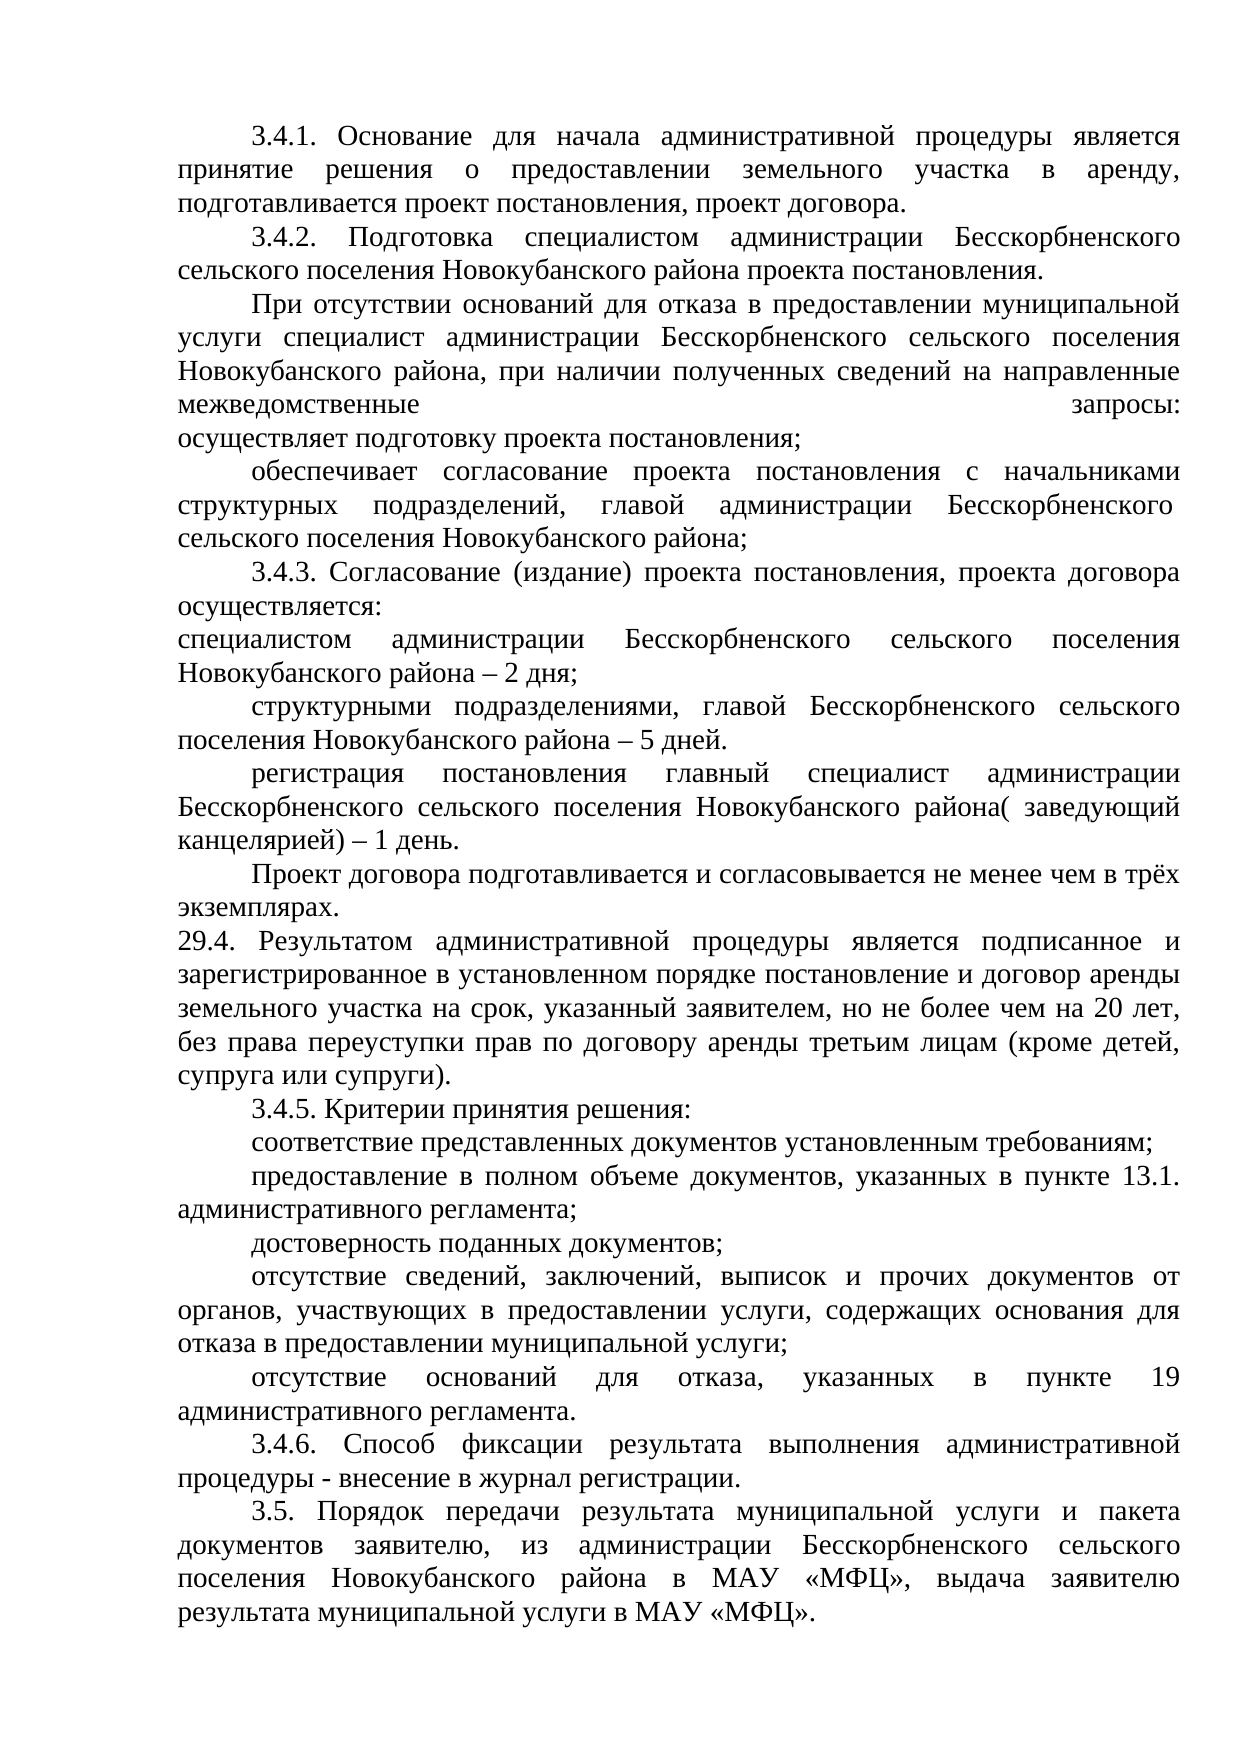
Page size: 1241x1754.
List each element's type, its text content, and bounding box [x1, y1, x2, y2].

text отсутствие оснований для отказа, указанных в пункте 19 административного регламента. [177, 1359, 1181, 1426]
text 3.4.6. Способ фиксации результата выполнения административной процедуры - внесение в журнал регистрации. [177, 1426, 1181, 1493]
text 3.4.1. Основание для начала административной процедуры является принятие решения о предоставлении земельного участка в аренду, подготавливается проект постановления, проект договора. [177, 118, 1181, 219]
text 3.4.2. Подготовка специалистом администрации Бесскорбненского сельского поселения Новокубанского района проекта постановления. [177, 219, 1181, 286]
text обеспечивает согласование проекта постановления с начальниками структурных подразделений, главой администрации Бесскорбненского сельского поселения Новокубанского района; [177, 453, 1181, 554]
text предоставление в полном объеме документов, указанных в пункте 13.1. административного регламента; [177, 1158, 1181, 1225]
text 3.4.5. Критерии принятия решения: [177, 1091, 1181, 1124]
text Проект договора подготавливается и согласовывается не менее чем в трёх экземплярах. 29.4. Результатом административной процедуры является подписанное и зарегистрированное в установленном порядке постановление и договор аренды земельного участка на срок, указанный заявителем, но не более чем на 20 лет, без права переуступки прав по договору аренды третьим лицам (кроме детей, супруга или супруги). [177, 856, 1181, 1091]
text соответствие представленных документов установленным требованиям; [177, 1124, 1181, 1158]
text достоверность поданных документов; [177, 1225, 1181, 1258]
text 3.4.3. Согласование (издание) проекта постановления, проекта договора осуществляется: специалистом администрации Бесскорбненского сельского поселения Новокубанского района – 2 дня; [177, 554, 1181, 688]
text При отсутствии оснований для отказа в предоставлении муниципальной услуги специалист администрации Бесскорбненского сельского поселения Новокубанского района, при наличии полученных сведений на направленные межведомственные запросы: осуществляет подготовку проекта постановления; [177, 286, 1181, 453]
text 3.5. Порядок передачи результата муниципальной услуги и пакета документов заявителю, из администрации Бесскорбненского сельского поселения Новокубанского района в МАУ «МФЦ», выдача заявителю результата муниципальной услуги в МАУ «МФЦ». [177, 1493, 1181, 1627]
text регистрация постановления главный специалист администрации Бесскорбненского сельского поселения Новокубанского района( заведующий канцелярией) – 1 день. [177, 755, 1181, 856]
text отсутствие сведений, заключений, выписок и прочих документов от органов, участвующих в предоставлении услуги, содержащих основания для отказа в предоставлении муниципальной услуги; [177, 1258, 1181, 1359]
text структурными подразделениями, главой Бесскорбненского сельского поселения Новокубанского района – 5 дней. [177, 688, 1181, 755]
